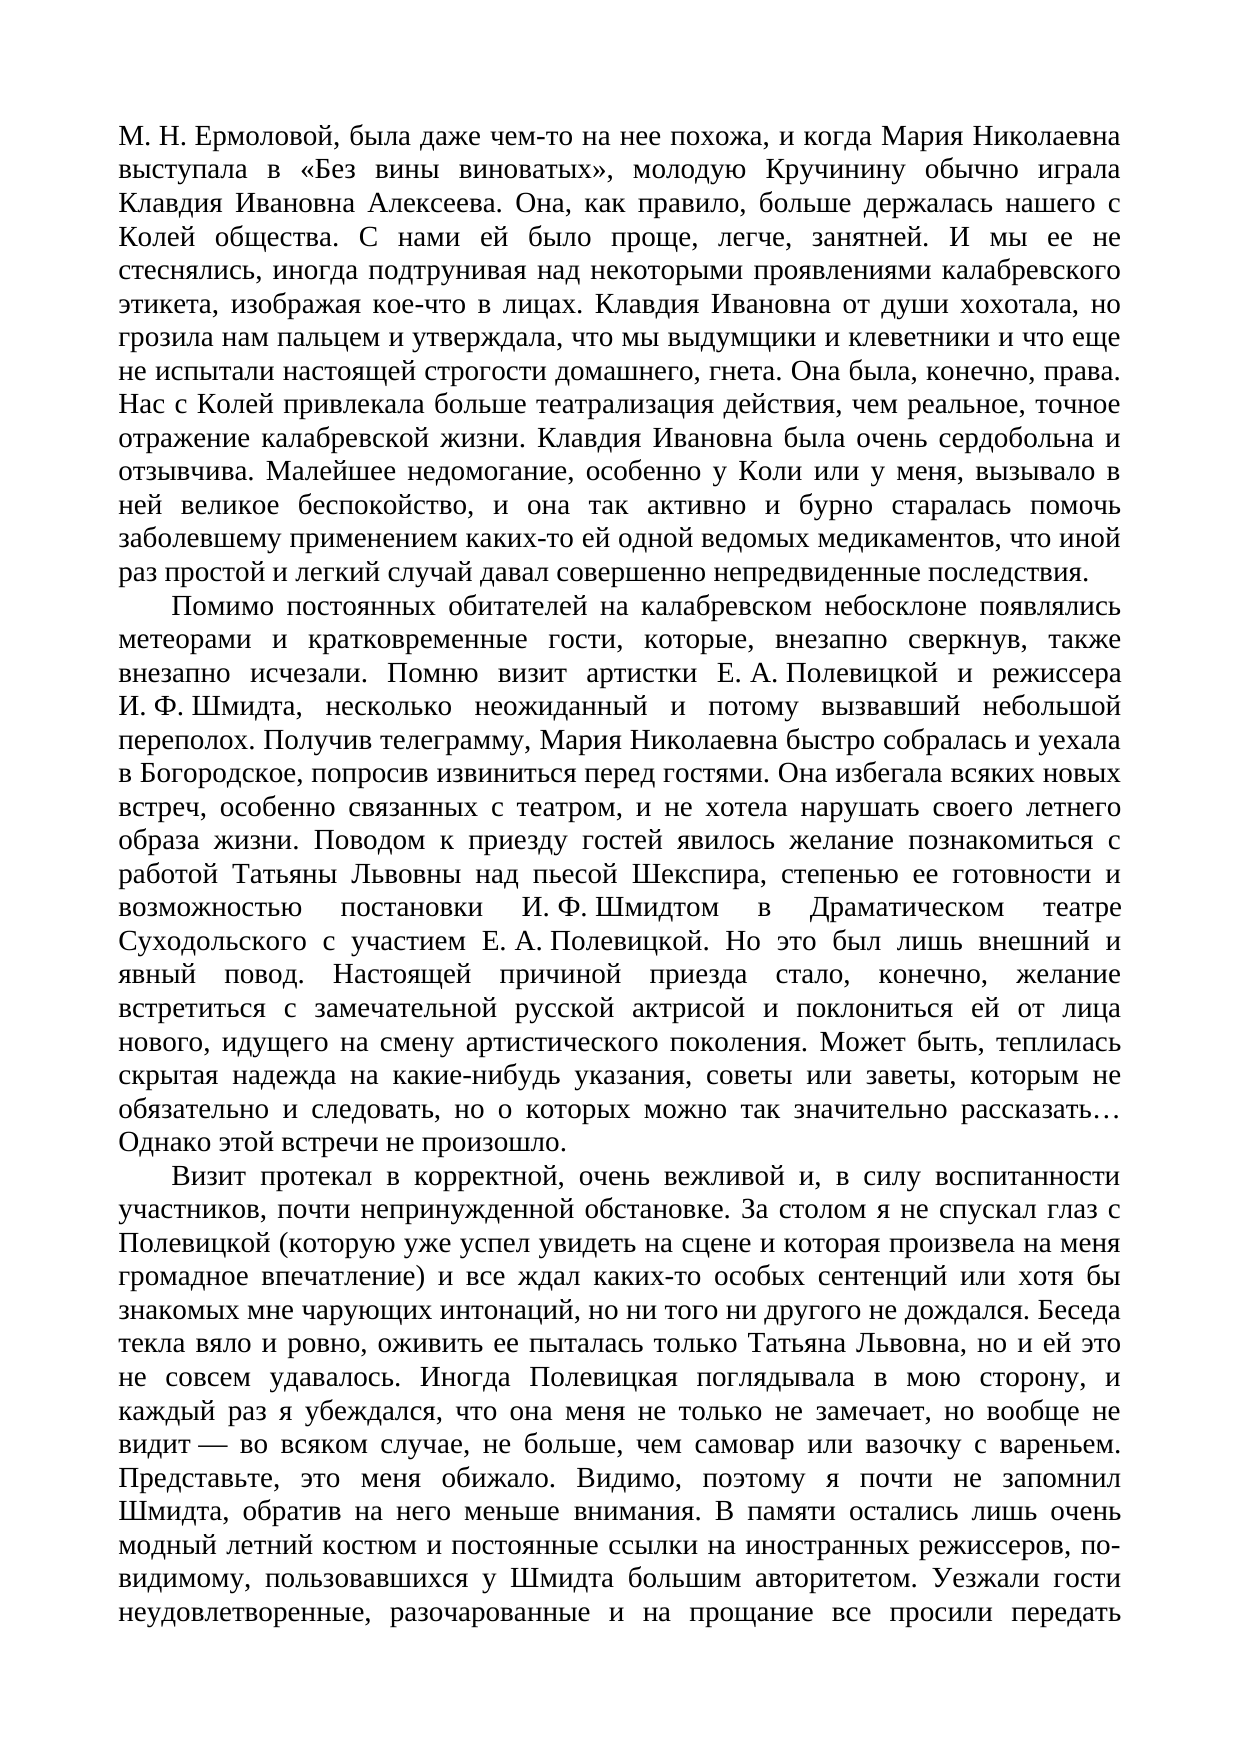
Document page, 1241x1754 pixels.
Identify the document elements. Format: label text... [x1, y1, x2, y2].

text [118, 118, 1122, 588]
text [118, 1158, 1122, 1627]
text {111} Помимо постоянных обитателей на калабревском небосклоне появлялись метеорами и кратковременные гости, которые, внезапно сверкнув, также внезапно исчезали. Помню визит артистки Е. А. Полевицкой и режиссера И. Ф. Шмидта, несколько неожиданный и потому вызвавший небольшой переполох. Получив телеграмму, Мария Николаевна быстро собралась и уехала в Богородское, попросив извиниться перед гостями. Она избегала всяких новых встреч, особенно связанных с театром, и не хотела нарушать своего летнего образа жизни. Поводом к приезду гостей явилось желание познакомиться с работой Татьяны Львовны над пьесой Шекспира, степенью ее готовности и возможностью постановки И. Ф. Шмидтом в Драматическом театре Суходольского с участием Е. А. Полевицкой. Но это был лишь внешний и явный повод. Настоящей причиной приезда стало, конечно, желание встретиться с замечательной русской актрисой и поклониться ей от лица нового, идущего на смену артистического поколения. Может быть, теплилась скрытая надежда на какие-нибудь указания, советы или заветы, которым не обязательно и следовать, но о которых можно так значительно рассказать… Однако этой встречи не произошло. [118, 588, 1122, 1158]
